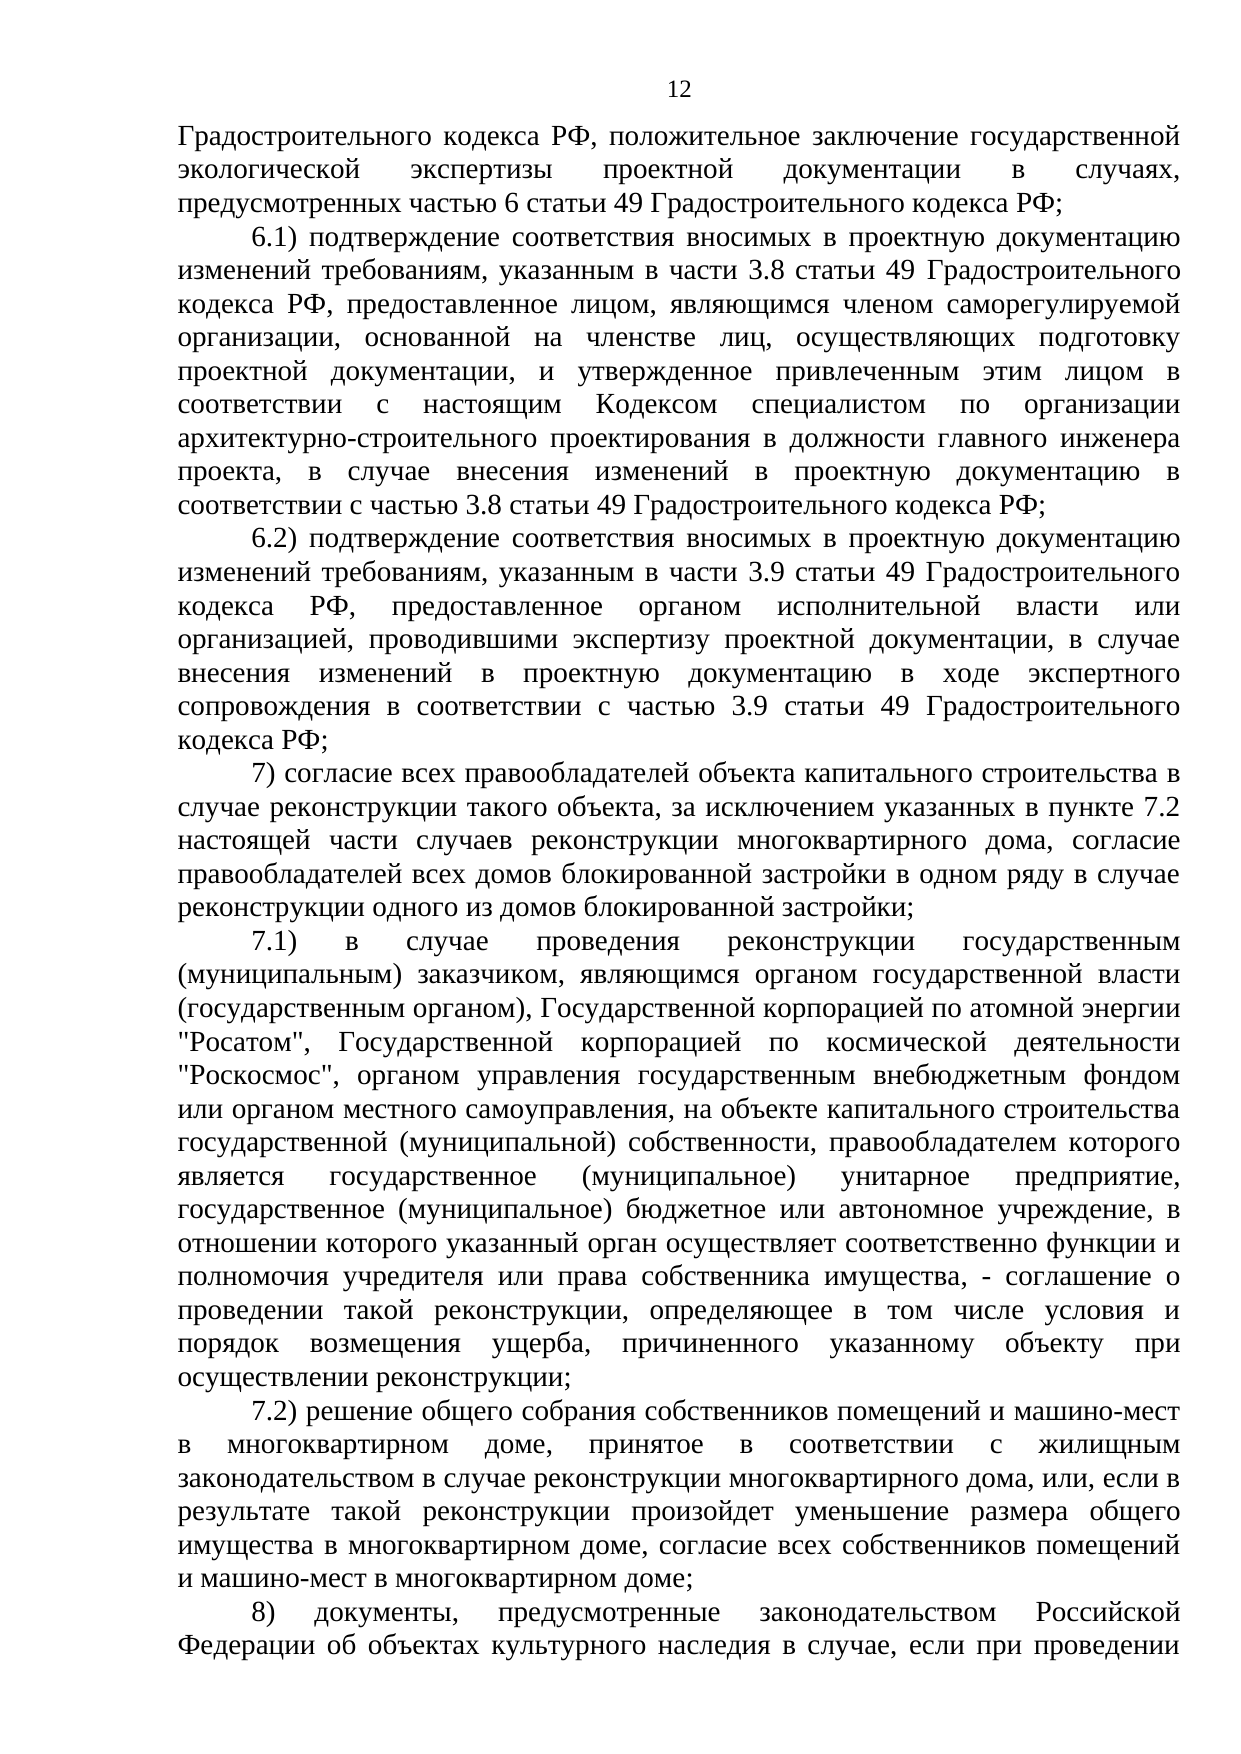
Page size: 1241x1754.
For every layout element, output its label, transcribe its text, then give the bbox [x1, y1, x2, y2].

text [177, 118, 1181, 219]
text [177, 1594, 1181, 1661]
text 7.1) в случае проведения реконструкции государственным (муниципальным) заказчиком, являющимся органом государственной власти (государственным органом), Государственной корпорацией по атомной энергии "Росатом", Государственной корпорацией по космической деятельности "Роскосмос", органом управления государственным внебюджетным фондом или органом местного самоуправления, на объекте капитального строительства государственной (муниципальной) собственности, правообладателем которого является государственное (муниципальное) унитарное предприятие, государственное (муниципальное) бюджетное или автономное учреждение, в отношении которого указанный орган осуществляет соответственно функции и полномочия учредителя или права собственника имущества, - соглашение о проведении такой реконструкции, определяющее в том числе условия и порядок возмещения ущерба, причиненного указанному объекту при осуществлении реконструкции; [177, 923, 1181, 1393]
text 7.2) решение общего собрания собственников помещений и машино-мест в многоквартирном доме, принятое в соответствии с жилищным законодательством в случае реконструкции многоквартирного дома, или, если в результате такой реконструкции произойдет уменьшение размера общего имущества в многоквартирном доме, согласие всех собственников помещений и машино-мест в многоквартирном доме; [177, 1393, 1181, 1594]
text 6.2) подтверждение соответствия вносимых в проектную документацию изменений требованиям, указанным в части 3.9 статьи 49 Градостроительного кодекса РФ, предоставленное органом исполнительной власти или организацией, проводившими экспертизу проектной документации, в случае внесения изменений в проектную документацию в ходе экспертного сопровождения в соответствии с частью 3.9 статьи 49 Градостроительного кодекса РФ; [177, 521, 1181, 755]
text 6.1) подтверждение соответствия вносимых в проектную документацию изменений требованиям, указанным в части 3.8 статьи 49 Градостроительного кодекса РФ, предоставленное лицом, являющимся членом саморегулируемой организации, основанной на членстве лиц, осуществляющих подготовку проектной документации, и утвержденное привлеченным этим лицом в соответствии с настоящим Кодексом специалистом по организации архитектурно-строительного проектирования в должности главного инженера проекта, в случае внесения изменений в проектную документацию в соответствии с частью 3.8 статьи 49 Градостроительного кодекса РФ; [177, 219, 1181, 521]
text 7) согласие всех правообладателей объекта капитального строительства в случае реконструкции такого объекта, за исключением указанных в пункте 7.2 настоящей части случаев реконструкции многоквартирного дома, согласие правообладателей всех домов блокированной застройки в одном ряду в случае реконструкции одного из домов блокированной застройки; [177, 755, 1181, 923]
